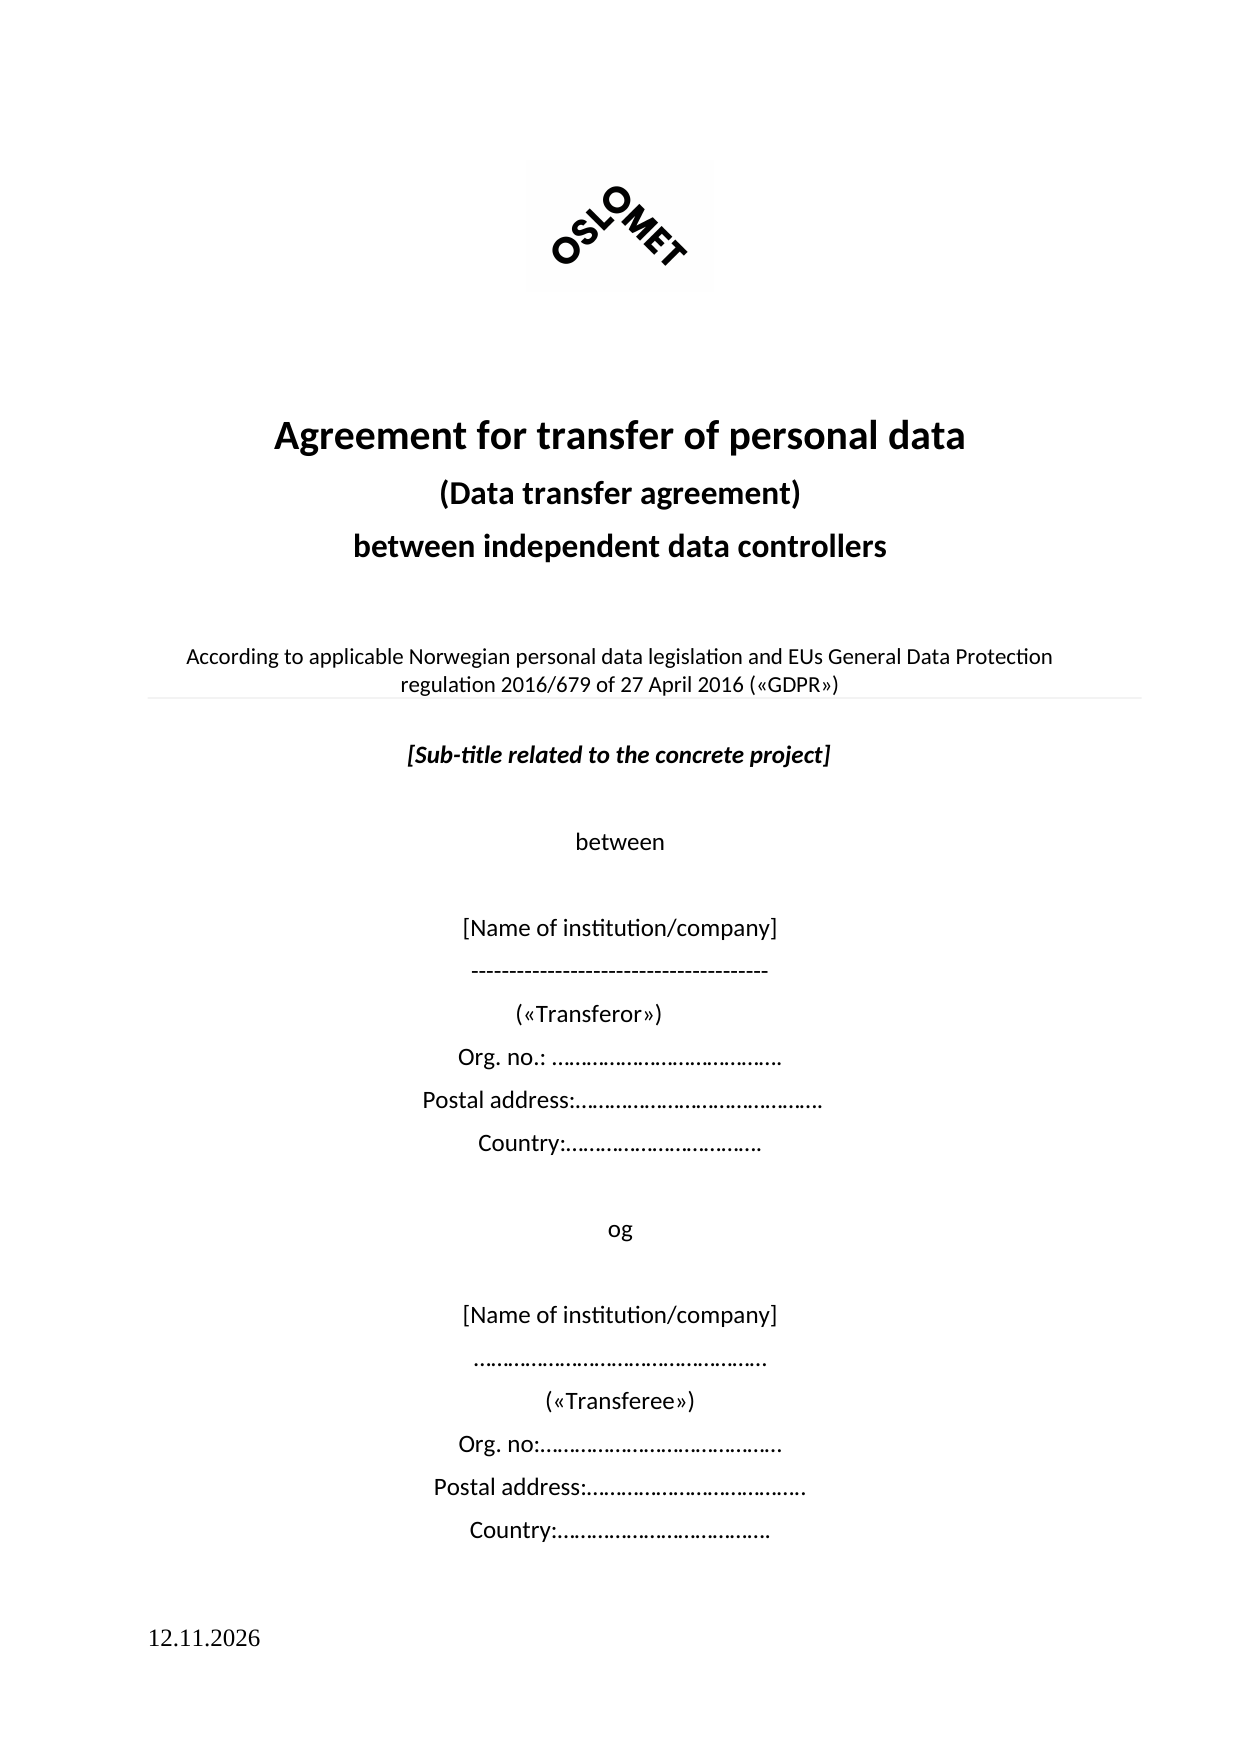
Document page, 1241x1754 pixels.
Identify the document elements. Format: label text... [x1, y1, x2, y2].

text Agreement for transfer of personal data [148, 409, 1092, 459]
text («Transferee») [148, 1385, 1092, 1416]
text …………………………………………… [148, 1342, 1092, 1373]
text («Transferor») [148, 998, 1092, 1028]
text Postal address:……………………………………. [148, 1084, 1092, 1114]
text [Name of institution/company] [148, 1299, 1092, 1330]
text between independent data controllers [148, 525, 1092, 566]
picture [526, 160, 715, 292]
text [Name of institution/company] [148, 912, 1092, 942]
text [Sub-title related to the concrete project] [148, 739, 1092, 770]
text (Data transfer agreement) [148, 472, 1092, 513]
text --------------------------------------- [148, 955, 1092, 986]
text Org. no:…………………………………… [148, 1428, 1092, 1459]
text og [148, 1213, 1092, 1244]
text between [148, 826, 1092, 856]
text Postal address:……………………………….. [148, 1471, 1092, 1502]
text Country:……………………………. [148, 1127, 1092, 1158]
text Country:………………………………. [148, 1514, 1092, 1545]
text According to applicable Norwegian personal data legislation and EUs General Data Protection regulation 2016/679 of 27 April 2016 («GDPR») [148, 642, 1092, 697]
text Org. no.: …………………………………. [148, 1041, 1092, 1072]
